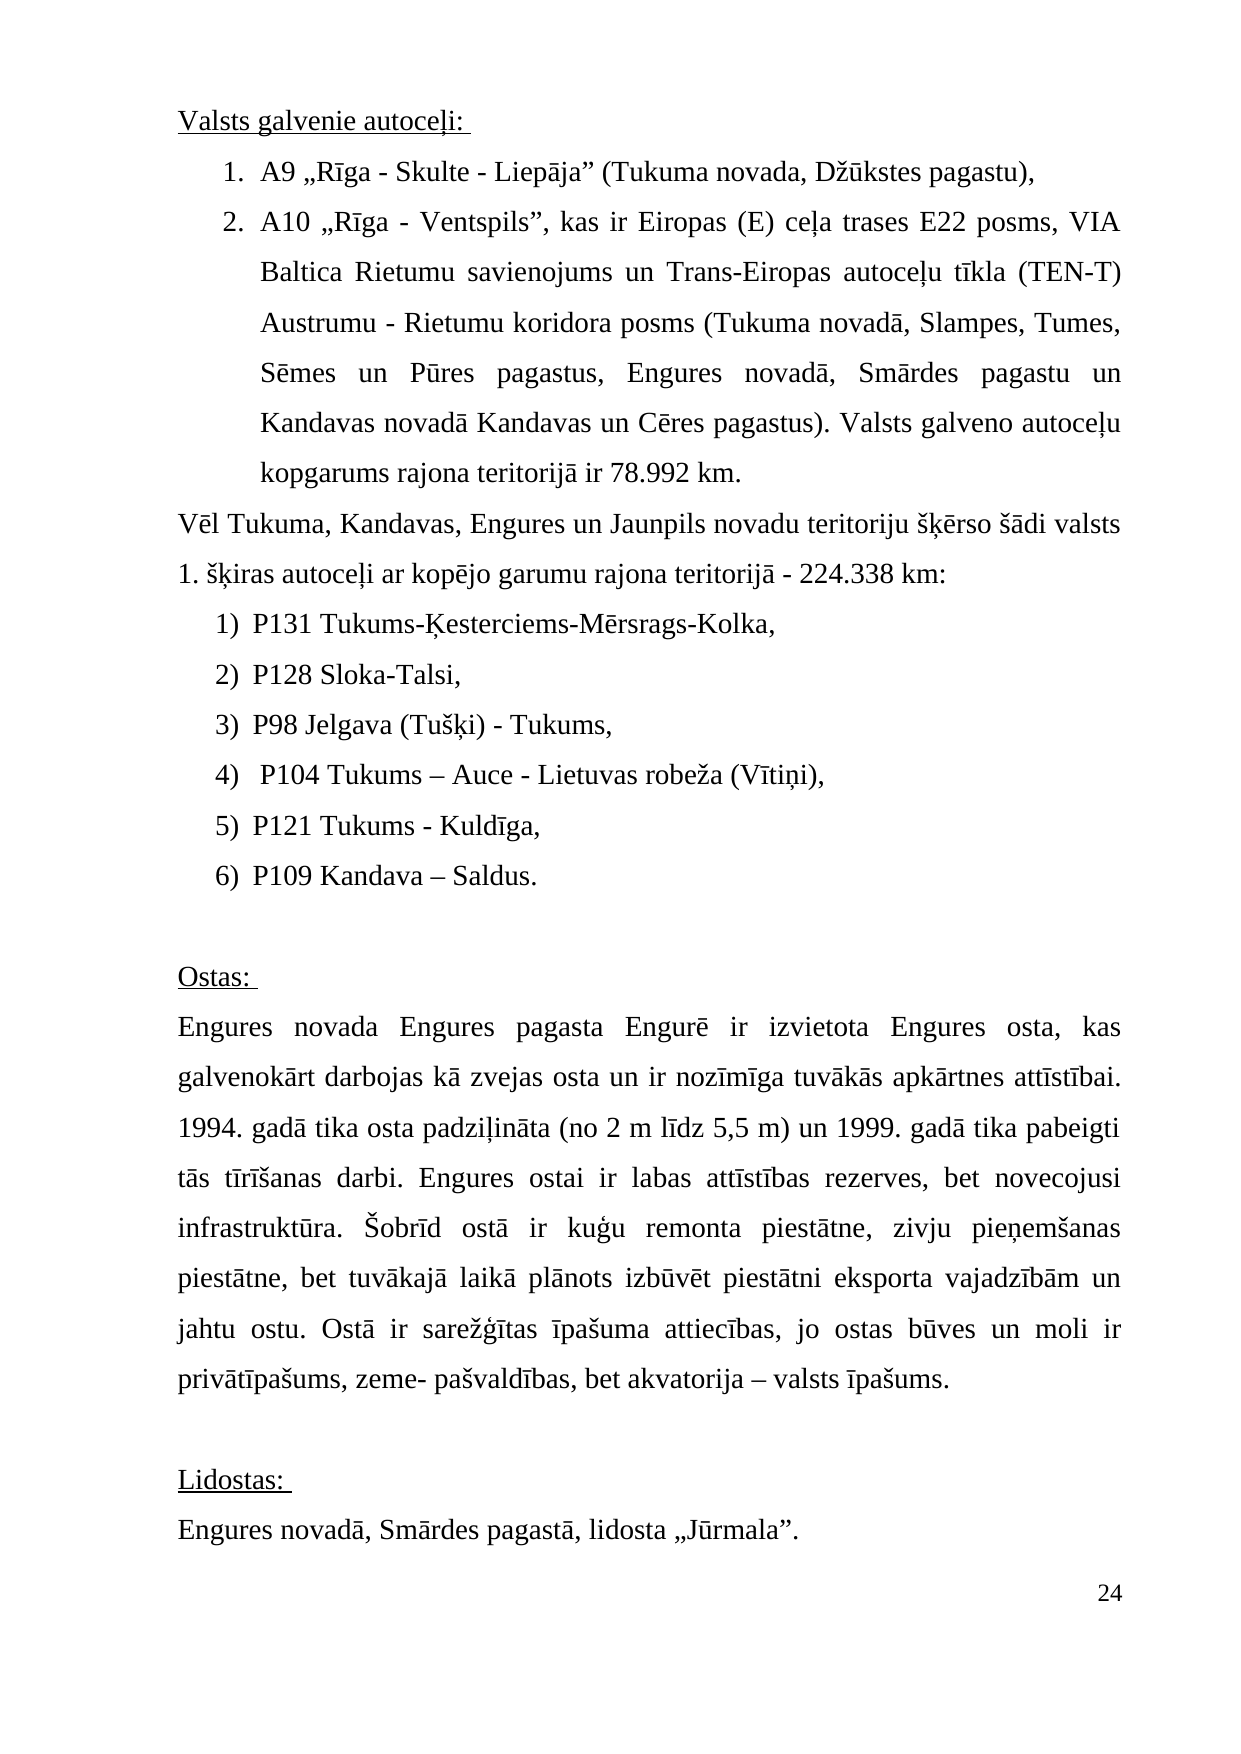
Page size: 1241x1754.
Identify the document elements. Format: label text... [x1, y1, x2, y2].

list P109 Kandava – Saldus. [215, 858, 1122, 892]
text Ostas: [177, 959, 1122, 992]
list P98 Jelgava (Tušķi) - Tukums, [215, 707, 1122, 741]
list A9 „Rīga - Skulte - Liepāja” (Tukuma novada, Džūkstes pagastu), [222, 154, 1122, 187]
list P121 Tukums - Kuldīga, [215, 808, 1122, 841]
text Valsts galvenie autoceļi: [177, 103, 1122, 137]
list P128 Sloka-Talsi, [215, 657, 1122, 690]
text Engures novada Engures pagasta Engurē ir izvietota Engures osta, kas galvenokārt darbojas kā zvejas osta un ir nozīmīga tuvākās apkārtnes attīstībai. 1994. gadā tika osta padziļināta (no 2 m līdz 5,5 m) un 1999. gadā tika pabeigti tās tīrīšanas darbi. Engures ostai ir labas attīstības rezerves, bet novecojusi infrastruktūra. Šobrīd ostā ir kuģu remonta piestātne, zivju pieņemšanas piestātne, bet tuvākajā laikā plānots izbūvēt piestātni eksporta vajadzībām un jahtu ostu. Ostā ir sarežģītas īpašuma attiecības, jo ostas būves un moli ir privātīpašums, zeme- pašvaldības, bet akvatorija – valsts īpašums. [177, 1009, 1122, 1395]
list A10 „Rīga - Ventspils”, kas ir Eiropas (E) ceļa trases E22 posms, VIA Baltica Rietumu savienojums un Trans-Eiropas autoceļu tīkla (TEN-T) Austrumu - Rietumu koridora posms (Tukuma novadā, Slampes, Tumes, Sēmes un Pūres pagastus, Engures novadā, Smārdes pagastu un Kandavas novadā Kandavas un Cēres pagastus). Valsts galveno autoceļu kopgarums rajona teritorijā ir 78.992 km. [222, 204, 1122, 489]
list P131 Tukums-Ķesterciems-Mērsrags-Kolka, [215, 607, 1122, 640]
text Vēl Tukuma, Kandavas, Engures un Jaunpils novadu teritoriju šķērso šādi valsts 1. šķiras autoceļi ar kopējo garumu rajona teritorijā - 224.338 km: [177, 506, 1122, 590]
list P104 Tukums – Auce - Lietuvas robeža (Vītiņi), [215, 757, 1122, 791]
text Lidostas: [177, 1462, 1122, 1495]
text Engures novadā, Smārdes pagastā, lidosta „Jūrmala”. [177, 1512, 1122, 1546]
